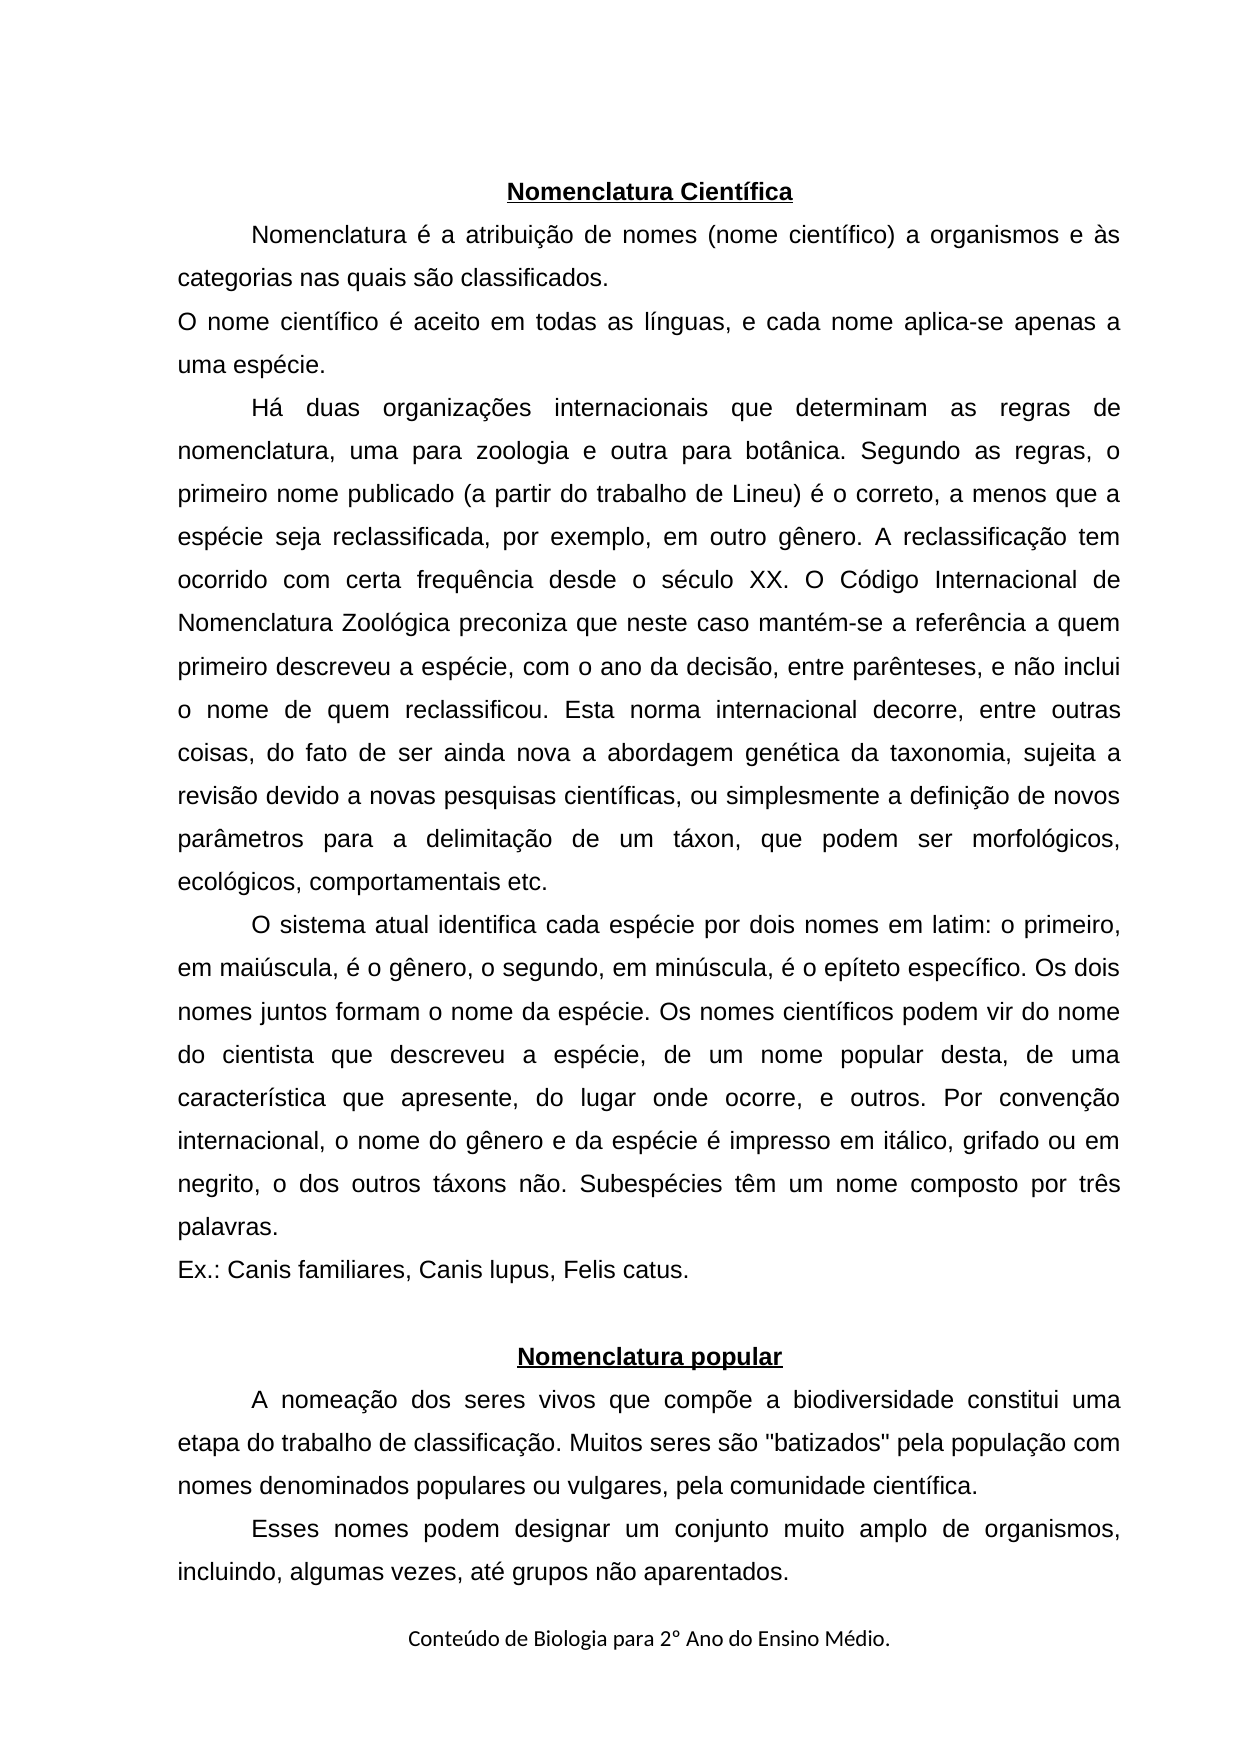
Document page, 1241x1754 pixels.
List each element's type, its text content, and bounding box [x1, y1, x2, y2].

text Há duas organizações internacionais que determinam as regras de nomenclatura, uma para zoologia e outra para botânica. Segundo as regras, o primeiro nome publicado (a partir do trabalho de Lineu) é o correto, a menos que a espécie seja reclassificada, por exemplo, em outro gênero. A reclassificação tem ocorrido com certa frequência desde o século XX. O Código Internacional de Nomenclatura Zoológica preconiza que neste caso mantém-se a referência a quem primeiro descreveu a espécie, com o ano da decisão, entre parênteses, e não inclui o nome de quem reclassificou. Esta norma internacional decorre, entre outras coisas, do fato de ser ainda nova a abordagem genética da taxonomia, sujeita a revisão devido a novas pesquisas científicas, ou simplesmente a definição de novos parâmetros para a delimitação de um táxon, que podem ser morfológicos, ecológicos, comportamentais etc. [177, 393, 1122, 896]
text Ex.: Canis familiares, Canis lupus, Felis catus. [177, 1255, 1122, 1284]
text Nomenclatura Científica [177, 177, 1122, 206]
text O sistema atual identifica cada espécie por dois nomes em latim: o primeiro, em maiúscula, é o gênero, o segundo, em minúscula, é o epíteto específico. Os dois nomes juntos formam o nome da espécie. Os nomes científicos podem vir do nome do cientista que descreveu a espécie, de um nome popular desta, de uma característica que apresente, do lugar onde ocorre, e outros. Por convenção internacional, o nome do gênero e da espécie é impresso em itálico, grifado ou em negrito, o dos outros táxons não. Subespécies têm um nome composto por três palavras. [177, 910, 1122, 1241]
text Nomenclatura popular [177, 1342, 1122, 1370]
text Nomenclatura é a atribuição de nomes (nome científico) a organismos e às categorias nas quais são classificados. [177, 220, 1122, 292]
text A nomeação dos seres vivos que compõe a biodiversidade constitui uma etapa do trabalho de classificação. Muitos seres são "batizados" pela população com nomes denominados populares ou vulgares, pela comunidade científica. [177, 1385, 1122, 1500]
text Esses nomes podem designar um conjunto muito amplo de organismos, incluindo, algumas vezes, até grupos não aparentados. [177, 1514, 1122, 1586]
text O nome científico é aceito em todas as línguas, e cada nome aplica-se apenas a uma espécie. [177, 307, 1122, 378]
